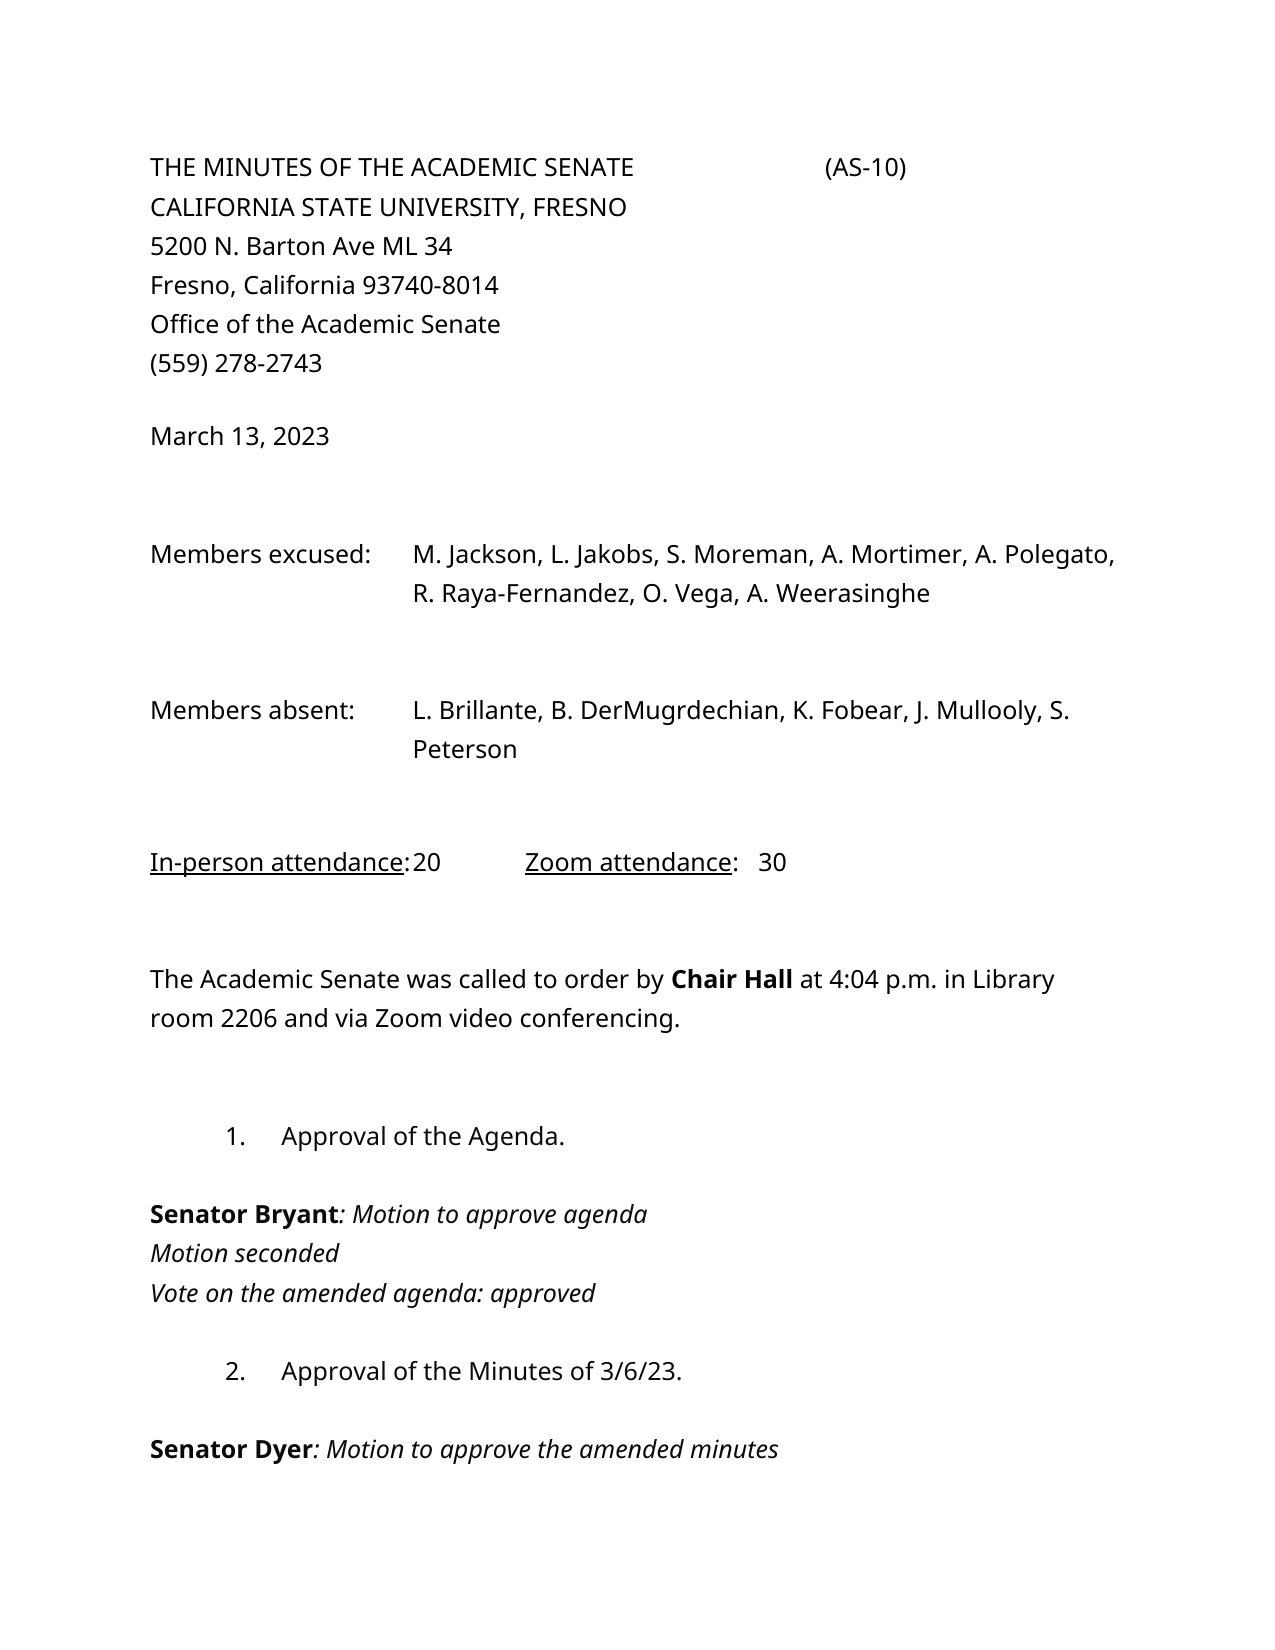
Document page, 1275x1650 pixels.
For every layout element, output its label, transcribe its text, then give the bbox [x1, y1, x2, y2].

text Senator Bryant: Motion to approve agenda [150, 1197, 1125, 1231]
text The Academic Senate was called to order by Chair Hall at 4:04 p.m. in Library room 2206 and via Zoom video conferencing. [150, 962, 1125, 1035]
list Approval of the Minutes of 3/6/23. [225, 1353, 1125, 1388]
list Approval of the Agenda. [225, 1118, 1125, 1153]
text THE MINUTES OF THE ACADEMIC SENATE (AS-10) [150, 150, 1125, 184]
text Office of the Academic Senate [150, 307, 1125, 341]
text Motion seconded [150, 1236, 1125, 1270]
text Members absent: L. Brillante, B. DerMugrdechian, K. Fobear, J. Mullooly, S. Peterson [150, 693, 1125, 766]
text Fresno, California 93740-8014 [150, 267, 1125, 302]
text Vote on the amended agenda: approved [150, 1275, 1125, 1309]
text CALIFORNIA STATE UNIVERSITY, FRESNO [150, 189, 1125, 223]
text March 13, 2023 [150, 419, 1125, 453]
text 5200 N. Barton Ave ML 34 [150, 228, 1125, 262]
text In-person attendance: 20 Zoom attendance: 30 [150, 844, 1125, 878]
text (559) 278-2743 [150, 346, 1125, 380]
text Senator Dyer: Motion to approve the amended minutes [150, 1432, 1125, 1466]
text Members excused: M. Jackson, L. Jakobs, S. Moreman, A. Mortimer, A. Polegato, R. Raya-Fernandez, O. Vega, A. Weerasinghe [150, 536, 1125, 609]
